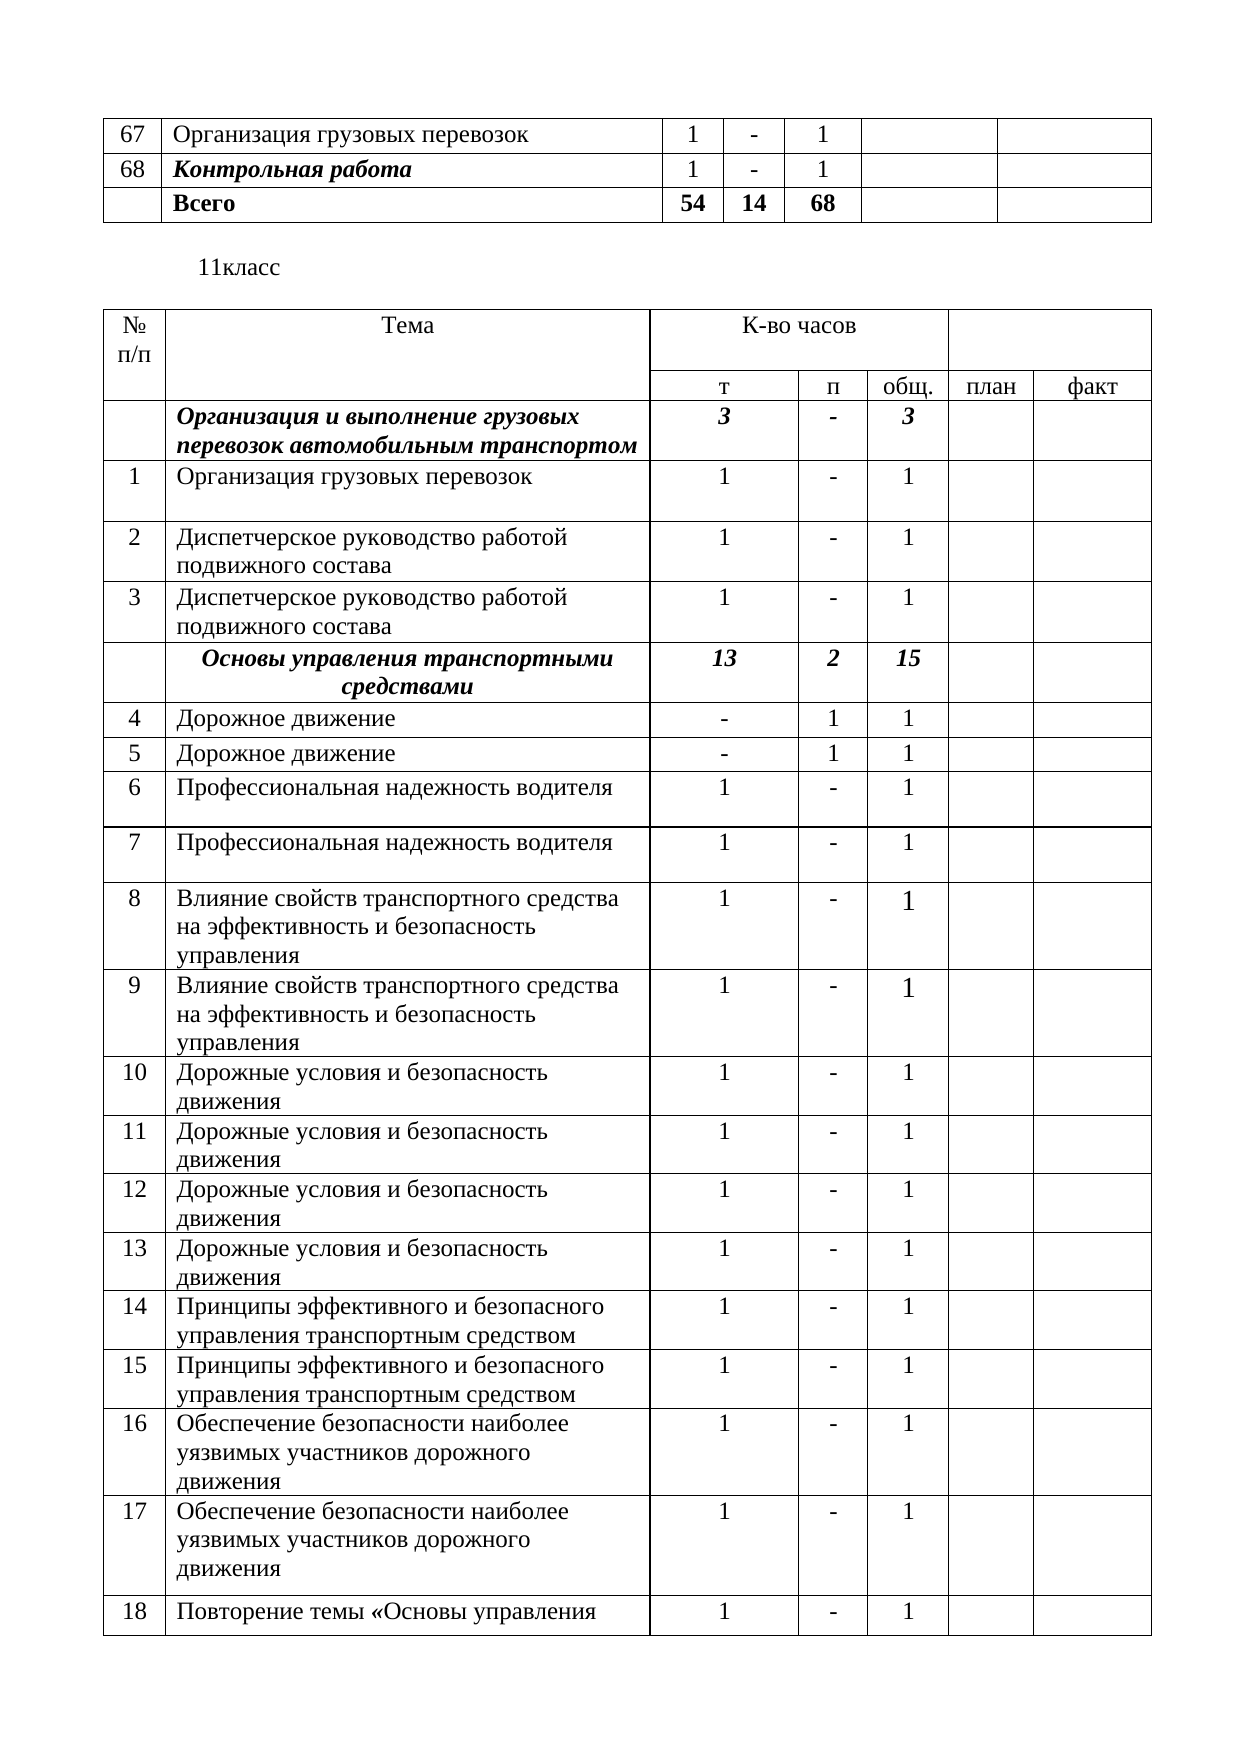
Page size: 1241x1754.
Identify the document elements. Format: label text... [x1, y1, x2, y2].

table_cell [949, 1596, 1033, 1635]
table_cell - [799, 970, 867, 1056]
table_cell [949, 1174, 1033, 1232]
table_cell Дорожное движение [166, 738, 649, 771]
table_cell Организация и выполнение грузовых перевозок автомобильным транспортом [166, 401, 649, 460]
table_cell Профессиональная надежность водителя [166, 828, 649, 882]
table_cell 68 [785, 188, 861, 222]
table_cell 1 [868, 738, 948, 771]
table_cell 13 [651, 643, 798, 702]
table_cell 13 [104, 1233, 165, 1290]
table_cell 1 [651, 1174, 798, 1232]
table_cell [949, 582, 1033, 642]
table_cell 1 [651, 1496, 798, 1595]
table_cell план [949, 371, 1033, 400]
table_cell [104, 401, 165, 460]
table_cell 1 [651, 461, 798, 521]
table_cell [949, 772, 1033, 826]
table_cell 7 [104, 828, 165, 882]
table_cell Всего [162, 188, 662, 222]
table_cell 1 [868, 1496, 948, 1595]
table_cell 14 [724, 188, 784, 222]
table_cell 1 [651, 828, 798, 882]
table_cell [1034, 828, 1151, 882]
table_cell [998, 154, 1151, 187]
table_cell 67 [104, 119, 161, 153]
table_cell - [799, 1409, 867, 1495]
table_header К-во часов [651, 310, 948, 370]
table_cell [949, 970, 1033, 1056]
table_cell Дорожные условия и безопасность движения [166, 1116, 649, 1173]
table_cell [949, 522, 1033, 581]
table_cell [862, 154, 997, 187]
table_cell - [651, 703, 798, 737]
table_header [949, 310, 1151, 370]
table_cell 1 [868, 582, 948, 642]
table_cell п [799, 371, 867, 400]
table_cell 1 [868, 828, 948, 882]
table_cell 1 [651, 883, 798, 969]
table_cell - [799, 582, 867, 642]
table_cell [949, 883, 1033, 969]
table_cell [1034, 703, 1151, 737]
table_cell общ. [868, 371, 948, 400]
table_cell 15 [868, 643, 948, 702]
table_cell [1034, 738, 1151, 771]
table_cell 17 [104, 1496, 165, 1595]
table_cell - [799, 1350, 867, 1407]
table_cell факт [1034, 371, 1151, 400]
table_cell 18 [104, 1596, 165, 1635]
table_cell 2 [799, 643, 867, 702]
table_cell 1 [868, 1116, 948, 1173]
table_cell [949, 461, 1033, 521]
table_cell 1 [785, 154, 861, 187]
table_header Тема [166, 310, 649, 400]
table_cell Принципы эффективного и безопасного управления транспортным средством [166, 1291, 649, 1349]
table_cell [1034, 970, 1151, 1056]
table_cell - [799, 401, 867, 460]
table_cell 10 [104, 1057, 165, 1115]
table_cell [862, 119, 997, 153]
table_cell 1 [868, 1291, 948, 1349]
table_cell Принципы эффективного и безопасного управления транспортным средством [166, 1350, 649, 1407]
table_cell 1 [651, 522, 798, 581]
table_cell [949, 1057, 1033, 1115]
table_cell [949, 703, 1033, 737]
table_cell - [799, 461, 867, 521]
table_cell [1034, 1174, 1151, 1232]
table_cell 4 [104, 703, 165, 737]
table_cell - [799, 1496, 867, 1595]
table_cell [949, 401, 1033, 460]
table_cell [162, 119, 662, 153]
table_cell 12 [104, 1174, 165, 1232]
table_cell Обеспечение безопасности наиболее уязвимых участников дорожного движения [166, 1409, 649, 1495]
table_cell [1034, 582, 1151, 642]
table_cell [1034, 1596, 1151, 1635]
table_cell 1 [868, 703, 948, 737]
table_cell [949, 828, 1033, 882]
table_cell Основы управления транспортными средствами [166, 643, 649, 702]
table_cell - [799, 1116, 867, 1173]
table_cell - [799, 1057, 867, 1115]
table_cell 6 [104, 772, 165, 826]
table_cell 1 [868, 1233, 948, 1290]
table_cell [949, 643, 1033, 702]
table_cell [949, 1496, 1033, 1595]
table_cell 1 [663, 119, 723, 153]
table_cell 8 [104, 883, 165, 969]
table_cell [949, 1291, 1033, 1349]
table_cell - [724, 119, 784, 153]
table_cell [1034, 1233, 1151, 1290]
table_cell 54 [663, 188, 723, 222]
table_cell 1 [651, 1291, 798, 1349]
table_cell [1034, 1496, 1151, 1595]
table_cell 5 [104, 738, 165, 771]
table_cell 1 [799, 738, 867, 771]
table_cell - [799, 522, 867, 581]
table_cell 15 [104, 1350, 165, 1407]
table_cell - [651, 738, 798, 771]
table_cell Контрольная работа [162, 154, 662, 187]
table_cell [998, 188, 1151, 222]
table_cell [1034, 461, 1151, 521]
table_cell [1034, 1291, 1151, 1349]
table_cell 9 [104, 970, 165, 1056]
table_cell 68 [104, 154, 161, 187]
table_cell - [799, 1233, 867, 1290]
table_cell [1034, 1350, 1151, 1407]
table_cell Диспетчерское руководство работой подвижного состава [166, 522, 649, 581]
table_cell 1 [651, 1596, 798, 1635]
table_cell [104, 188, 161, 222]
table_cell [1034, 1409, 1151, 1495]
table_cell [166, 1596, 649, 1635]
table_cell [949, 738, 1033, 771]
text 11класс [197, 252, 1152, 280]
table_cell [1034, 772, 1151, 826]
table_cell 1 [785, 119, 861, 153]
table_cell 3 [104, 582, 165, 642]
table_cell 1 [868, 1057, 948, 1115]
table_cell 3 [868, 401, 948, 460]
table_cell 1 [104, 461, 165, 521]
table_cell 1 [868, 461, 948, 521]
table_cell 1 [651, 582, 798, 642]
table_cell [1034, 401, 1151, 460]
table_cell [949, 1233, 1033, 1290]
table_cell т [651, 371, 798, 400]
table_cell [949, 1350, 1033, 1407]
table_cell 1 [868, 883, 948, 969]
table_cell 1 [651, 1057, 798, 1115]
table_cell [998, 119, 1151, 153]
table_cell [104, 643, 165, 702]
table_cell 1 [651, 1409, 798, 1495]
table_cell [1034, 1057, 1151, 1115]
table_cell [1034, 1116, 1151, 1173]
table_cell 3 [651, 401, 798, 460]
table_cell Дорожные условия и безопасность движения [166, 1174, 649, 1232]
table_header № п/п [104, 310, 165, 400]
table_cell [949, 1409, 1033, 1495]
table_cell Дорожное движение [166, 703, 649, 737]
table_cell - [799, 1291, 867, 1349]
table_cell 2 [104, 522, 165, 581]
table_cell Влияние свойств транспортного средства на эффективность и безопасность управления [166, 883, 649, 969]
table_cell 16 [104, 1409, 165, 1495]
table_cell [1034, 522, 1151, 581]
table_cell Профессиональная надежность водителя [166, 772, 649, 826]
table_cell - [799, 772, 867, 826]
table_cell 1 [651, 1350, 798, 1407]
table_cell 14 [104, 1291, 165, 1349]
table_cell - [724, 154, 784, 187]
table_cell [862, 188, 997, 222]
table_cell 1 [651, 970, 798, 1056]
table_cell [949, 1116, 1033, 1173]
table_cell Организация грузовых перевозок [166, 461, 649, 521]
table_cell Диспетчерское руководство работой подвижного состава [166, 582, 649, 642]
table_cell - [799, 1596, 867, 1635]
table_cell [1034, 643, 1151, 702]
table_cell 1 [868, 1350, 948, 1407]
table_cell - [799, 828, 867, 882]
table_cell 11 [104, 1116, 165, 1173]
table_cell 1 [868, 1409, 948, 1495]
table_cell [1034, 883, 1151, 969]
table_cell 1 [868, 772, 948, 826]
table_cell Влияние свойств транспортного средства на эффективность и безопасность управления [166, 970, 649, 1056]
table_cell 1 [868, 522, 948, 581]
table_cell 1 [868, 970, 948, 1056]
table_cell Дорожные условия и безопасность движения [166, 1233, 649, 1290]
table_cell 1 [868, 1174, 948, 1232]
table_cell 1 [651, 1233, 798, 1290]
table_cell 1 [868, 1596, 948, 1635]
table_cell 1 [799, 703, 867, 737]
table_cell Дорожные условия и безопасность движения [166, 1057, 649, 1115]
table_cell 1 [651, 1116, 798, 1173]
table_cell - [799, 1174, 867, 1232]
table_cell Обеспечение безопасности наиболее уязвимых участников дорожного движения [166, 1496, 649, 1595]
table_cell - [799, 883, 867, 969]
table_cell 1 [651, 772, 798, 826]
table_cell 1 [663, 154, 723, 187]
